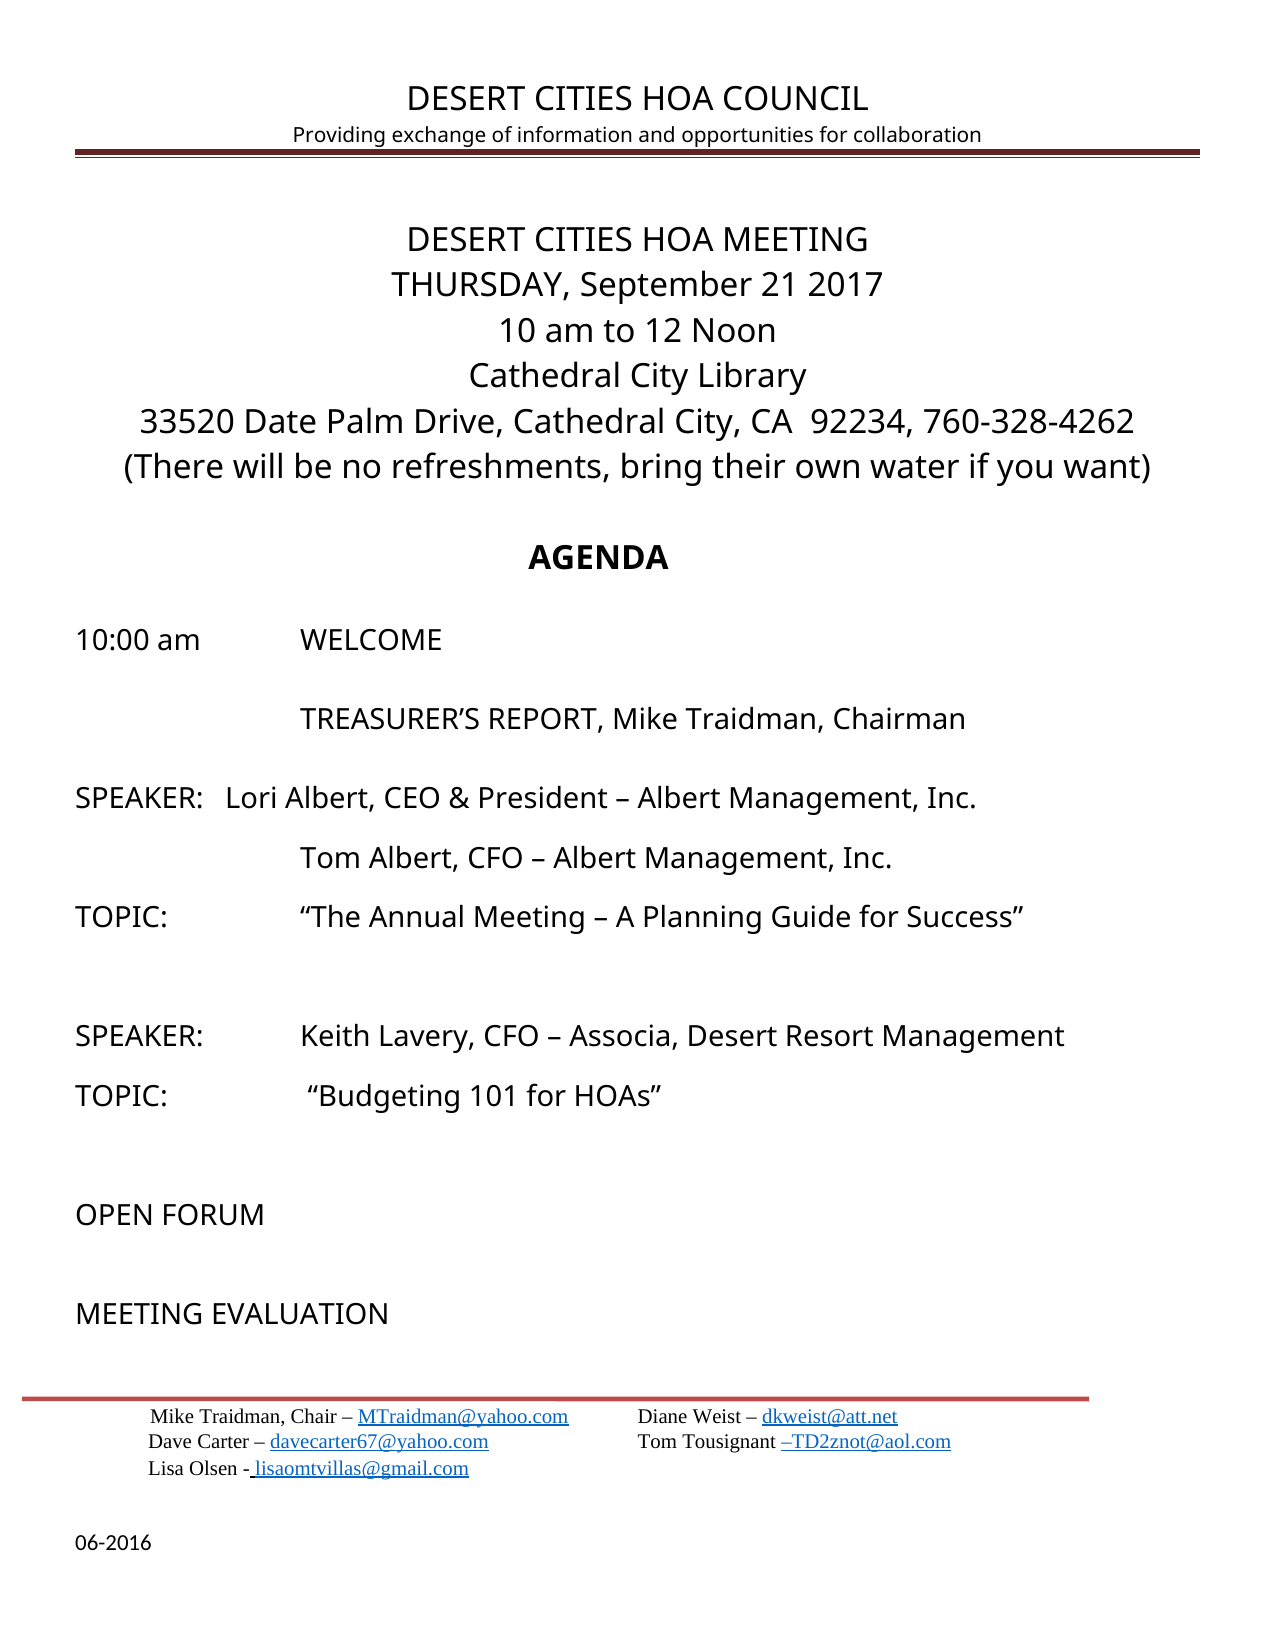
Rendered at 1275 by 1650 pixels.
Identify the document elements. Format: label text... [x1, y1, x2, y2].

text TOPIC: “Budgeting 101 for HOAs” [75, 1075, 1200, 1114]
text AGENDA [450, 534, 1200, 579]
text SPEAKER: Lori Albert, CEO & President – Albert Management, Inc. [75, 777, 1200, 817]
text 10 am to 12 Noon [75, 307, 1200, 352]
text SPEAKER: Keith Lavery, CFO – Associa, Desert Resort Management [75, 1015, 1200, 1055]
text Tom Albert, CFO – Albert Management, Inc. [75, 837, 1200, 877]
text 33520 Date Palm Drive, Cathedral City, CA 92234, 760-328-4262 [75, 397, 1200, 443]
text Cathedral City Library [75, 352, 1200, 397]
text MEETING EVALUATION [75, 1293, 1200, 1333]
text TOPIC: “The Annual Meeting – A Planning Guide for Success” [75, 896, 1200, 936]
text DESERT CITIES HOA MEETING THURSDAY, September 21 2017 [75, 216, 1200, 307]
text 10:00 am WELCOME [75, 619, 1200, 658]
text (There will be no refreshments, bring their own water if you want) [75, 443, 1200, 488]
text TREASURER’S REPORT, Mike Traidman, Chairman [75, 698, 1200, 738]
text OPEN FORUM [75, 1194, 1200, 1233]
